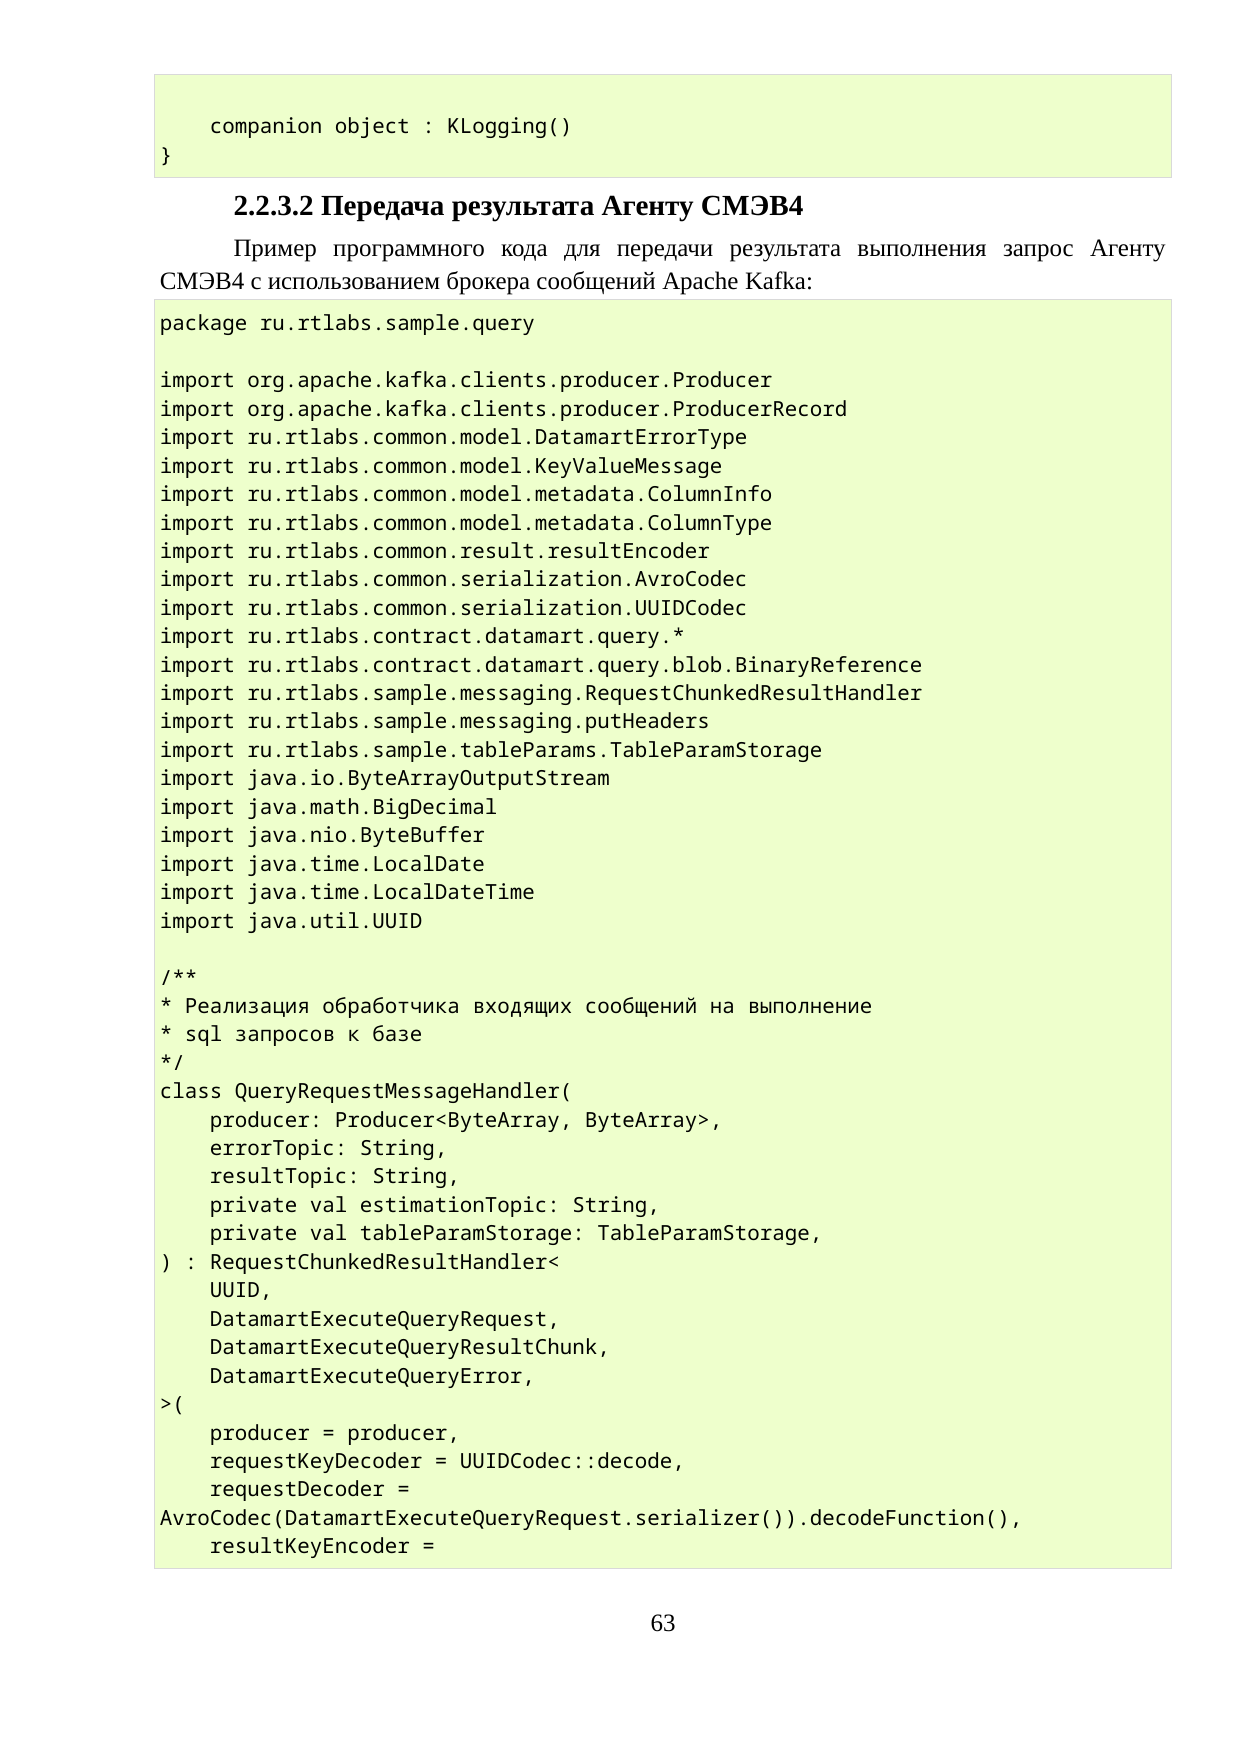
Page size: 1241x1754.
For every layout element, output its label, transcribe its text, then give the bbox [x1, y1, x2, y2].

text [155, 75, 1171, 177]
text Пример программного кода для передачи результата выполнения запрос Агенту СМЭВ4 с использованием брокера сообщений Apache Kafka: [159, 233, 1166, 295]
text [155, 300, 1171, 1568]
subtitle 2.2.3.2 Передача результата Агенту СМЭВ4 [159, 188, 1166, 222]
